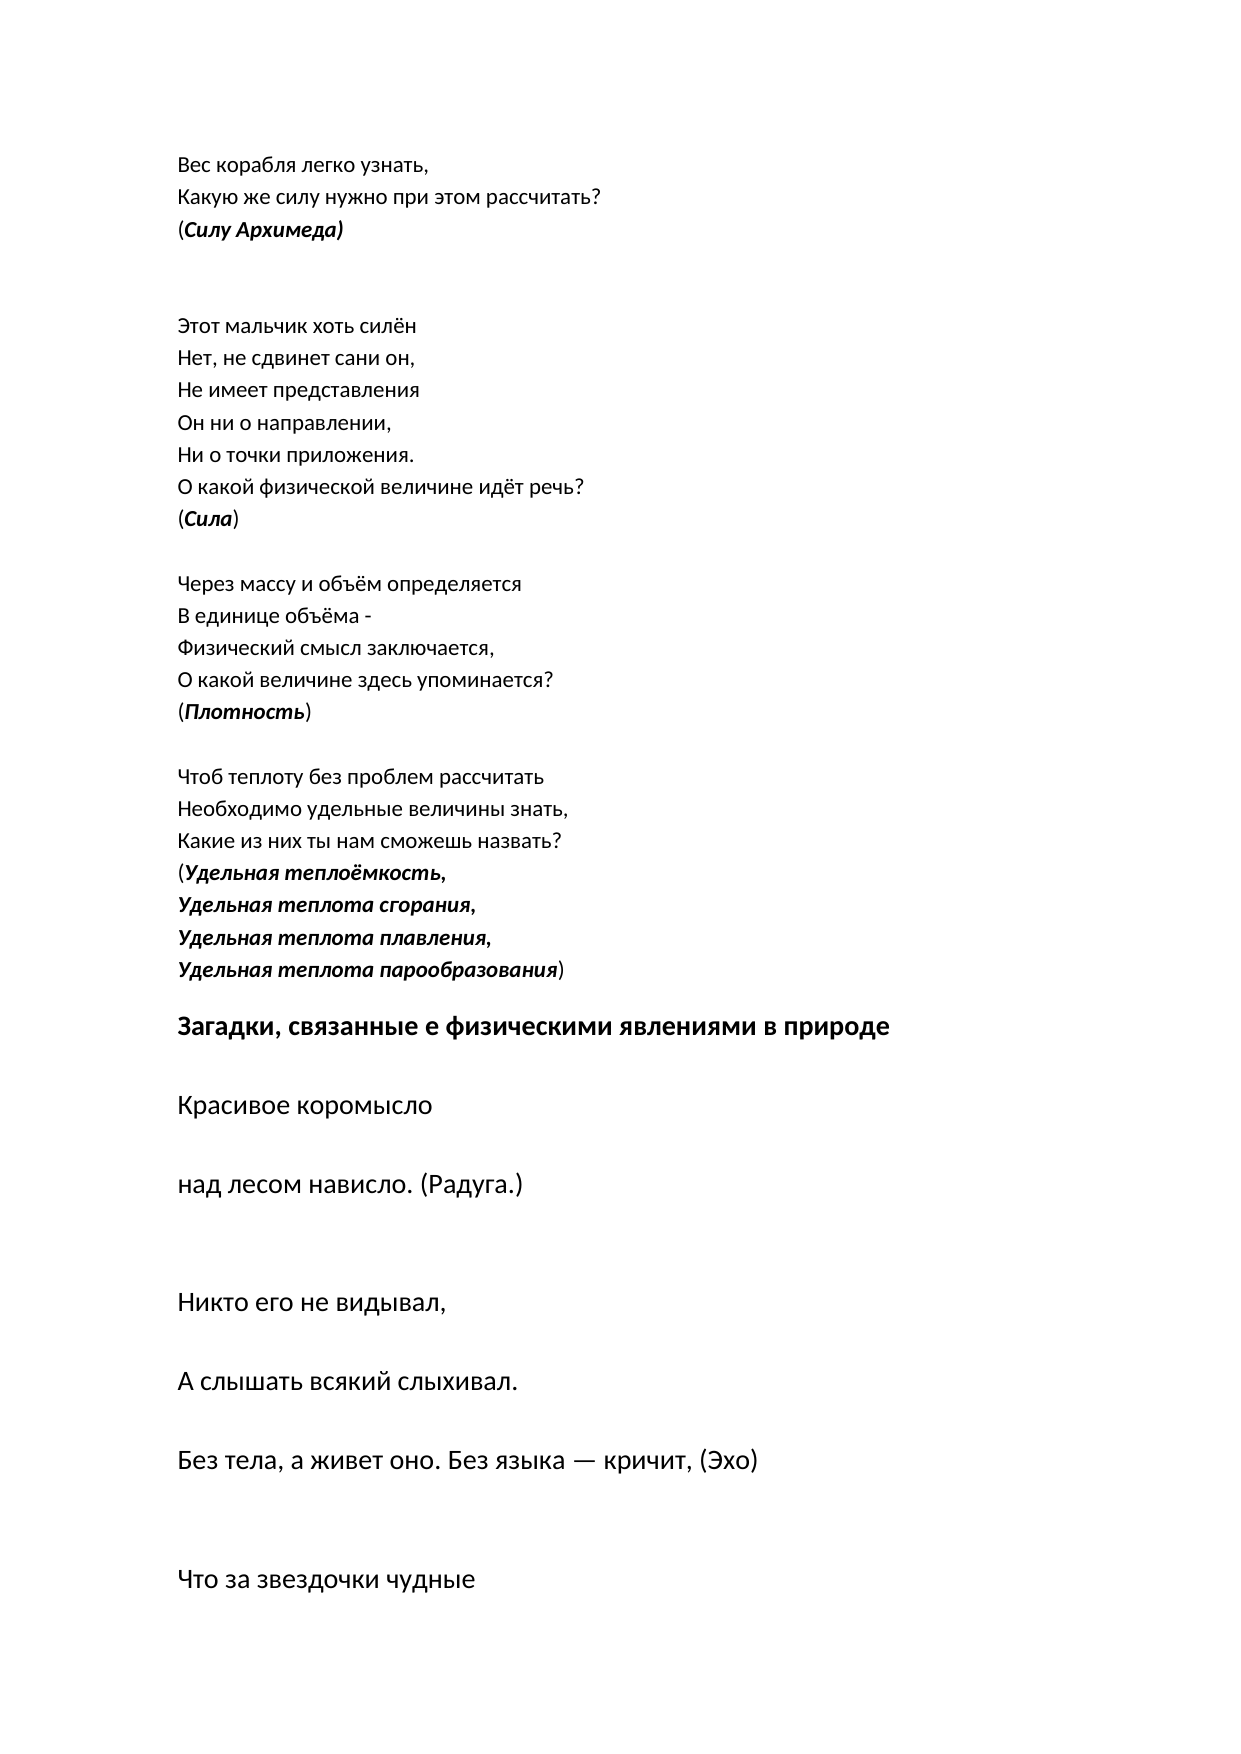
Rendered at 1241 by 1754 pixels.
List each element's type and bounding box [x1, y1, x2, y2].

text [177, 1008, 1152, 1634]
text [177, 118, 1152, 983]
